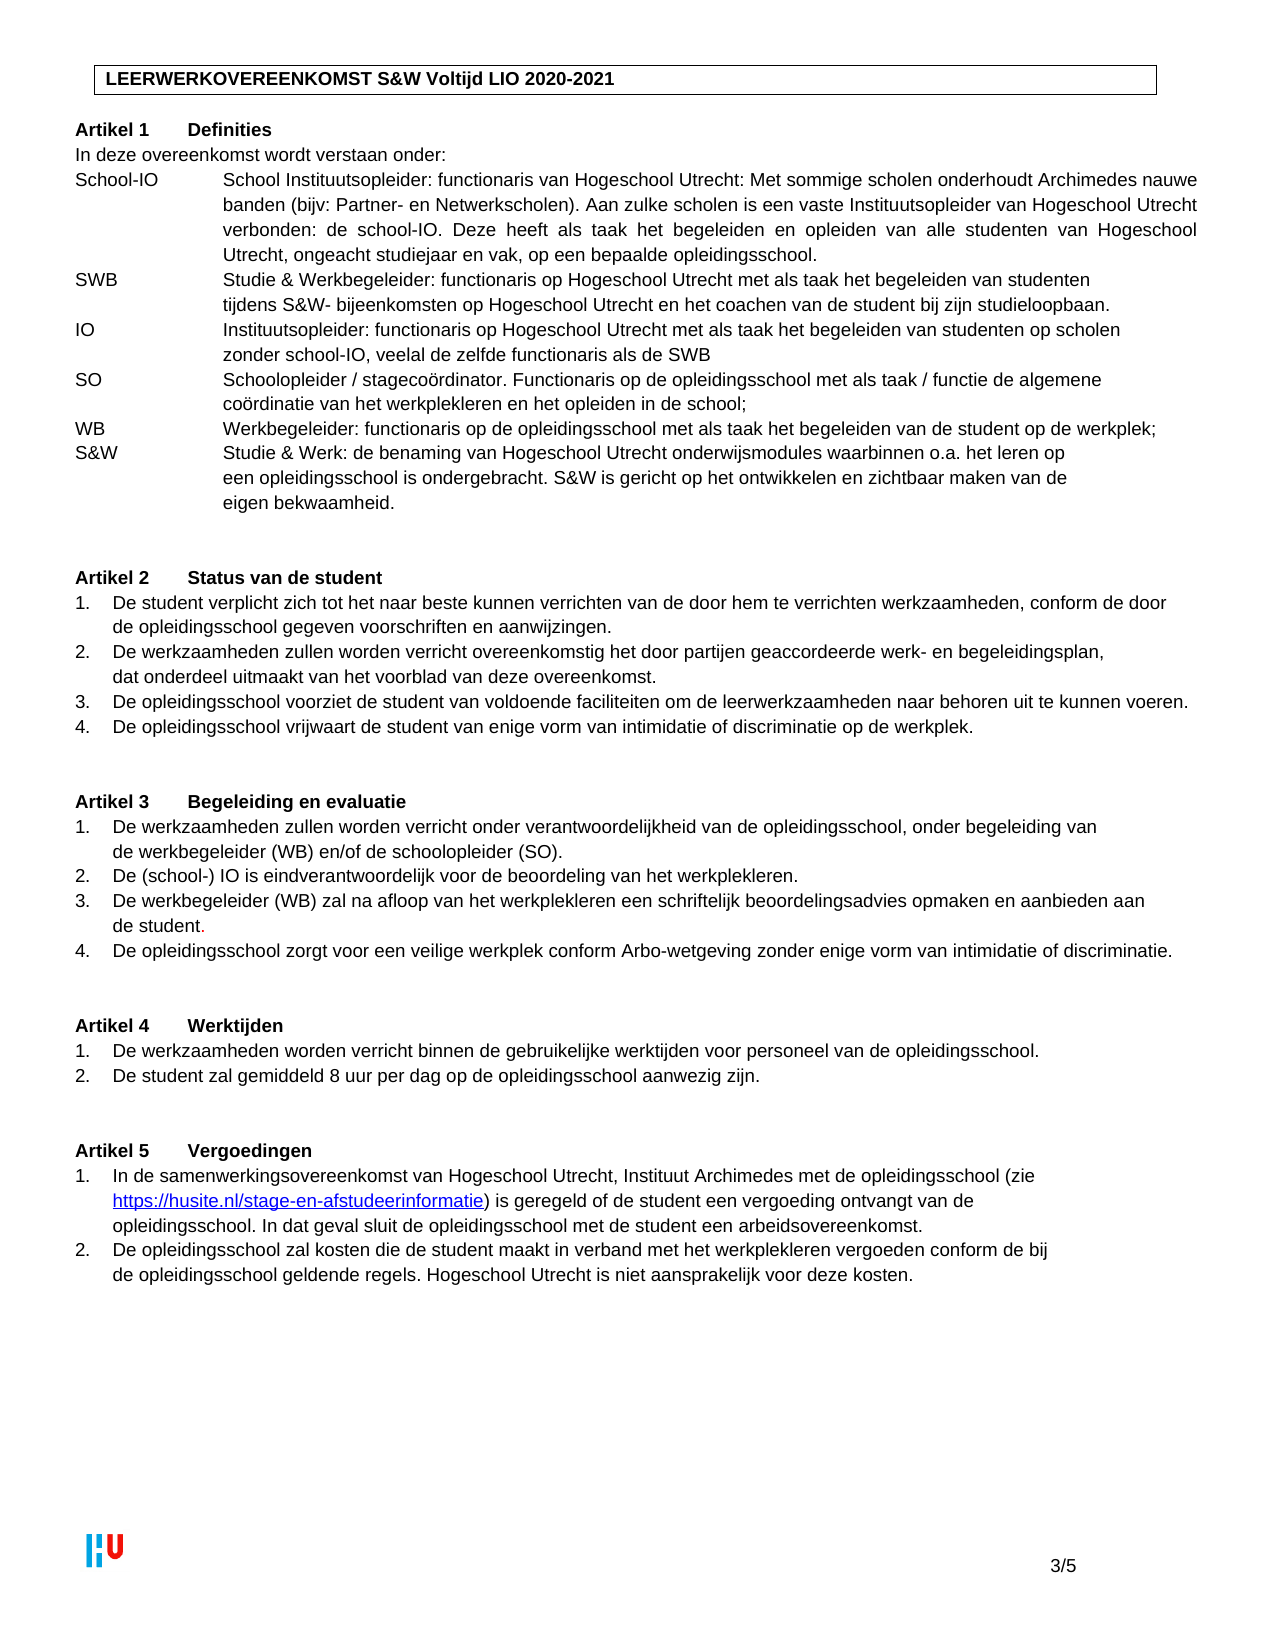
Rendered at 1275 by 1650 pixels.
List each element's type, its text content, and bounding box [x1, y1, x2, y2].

subtitle Artikel 1 Definities [75, 119, 1210, 141]
subtitle Artikel 2 Status van de student [75, 566, 1210, 588]
list De werkzaamheden zullen worden verricht overeenkomstig het door partijen geaccordeerde werk- en begeleidingsplan, dat onderdeel uitmaakt van het voorblad van deze overeenkomst. [75, 641, 1135, 687]
text WB Werkbegeleider: functionaris op de opleidingsschool met als taak het begeleiden van de student op de werkplek; [75, 418, 1210, 439]
list De student zal gemiddeld 8 uur per dag op de opleidingsschool aanwezig zijn. [75, 1065, 1210, 1086]
list De opleidingsschool vrijwaart de student van enige vorm van intimidatie of discriminatie op de werkplek. [75, 716, 1210, 737]
text In deze overeenkomst wordt verstaan onder: [75, 144, 1210, 166]
list De opleidingsschool zal kosten die de student maakt in verband met het werkplekleren vergoeden conform de bij de opleidingsschool geldende regels. Hogeschool Utrecht is niet aansprakelijk voor deze kosten. [75, 1239, 1073, 1286]
subtitle Artikel 5 Vergoedingen [75, 1140, 1210, 1161]
subtitle Artikel 3 Begeleiding en evaluatie [75, 791, 1210, 812]
list De werkzaamheden worden verricht binnen de gebruikelijke werktijden voor personeel van de opleidingsschool. [75, 1040, 1210, 1061]
text IO Instituutsopleider: functionaris op Hogeschool Utrecht met als taak het begeleiden van studenten op scholen zonder school-IO, veelal de zelfde functionaris als de SWB [75, 319, 1183, 365]
list De student verplicht zich tot het naar beste kunnen verrichten van de door hem te verrichten werkzaamheden, conform de door de opleidingsschool gegeven voorschriften en aanwijzingen. [75, 591, 1192, 638]
picture [80, 1529, 130, 1572]
list De (school-) IO is eindverantwoordelijk voor de beoordeling van het werkplekleren. [75, 865, 1210, 887]
list De werkzaamheden zullen worden verricht onder verantwoordelijkheid van de opleidingsschool, onder begeleiding van de werkbegeleider (WB) en/of de schoolopleider (SO). [75, 816, 1122, 862]
subtitle Artikel 4 Werktijden [75, 1015, 1210, 1036]
list De opleidingsschool zorgt voor een veilige werkplek conform Arbo-wetgeving zonder enige vorm van intimidatie of discriminatie. [75, 940, 1210, 961]
text S&W Studie & Werk: de benaming van Hogeschool Utrecht onderwijsmodules waarbinnen o.a. het leren op een opleidingsschool is ondergebracht. S&W is gericht op het ontwikkelen en zichtbaar maken van de eigen bekwaamheid. [75, 442, 1102, 513]
text School-IO School Instituutsopleider: functionaris van Hogeschool Utrecht: Met sommige scholen onderhoudt Archimedes nauwe banden (bijv: Partner- en Netwerkscholen). Aan zulke scholen is een vaste Instituutsopleider van Hogeschool Utrecht verbonden: de school-IO. Deze heeft als taak het begeleiden en opleiden van alle studenten van Hogeschool Utrecht, ongeacht studiejaar en vak, op een bepaalde opleidingsschool. [75, 169, 1198, 265]
list In de samenwerkingsovereenkomst van Hogeschool Utrecht, Instituut Archimedes met de opleidingsschool (zie https://husite.nl/stage-en-afstudeerinformatie) is geregeld of de student een vergoeding ontvangt van de opleidingsschool. In dat geval sluit de opleidingsschool met de student een arbeidsovereenkomst. [75, 1165, 1111, 1236]
list De opleidingsschool voorziet de student van voldoende faciliteiten om de leerwerkzaamheden naar behoren uit te kunnen voeren. [75, 691, 1210, 712]
text SO Schoolopleider / stagecoördinator. Functionaris op de opleidingsschool met als taak / functie de algemene coördinatie van het werkplekleren en het opleiden in de school; [75, 368, 1198, 415]
text SWB Studie & Werkbegeleider: functionaris op Hogeschool Utrecht met als taak het begeleiden van studenten tijdens S&W- bijeenkomsten op Hogeschool Utrecht en het coachen van de student bij zijn studieloopbaan. [75, 269, 1149, 316]
list De werkbegeleider (WB) zal na afloop van het werkplekleren een schriftelijk beoordelingsadvies opmaken en aanbieden aan de student. [75, 890, 1170, 937]
